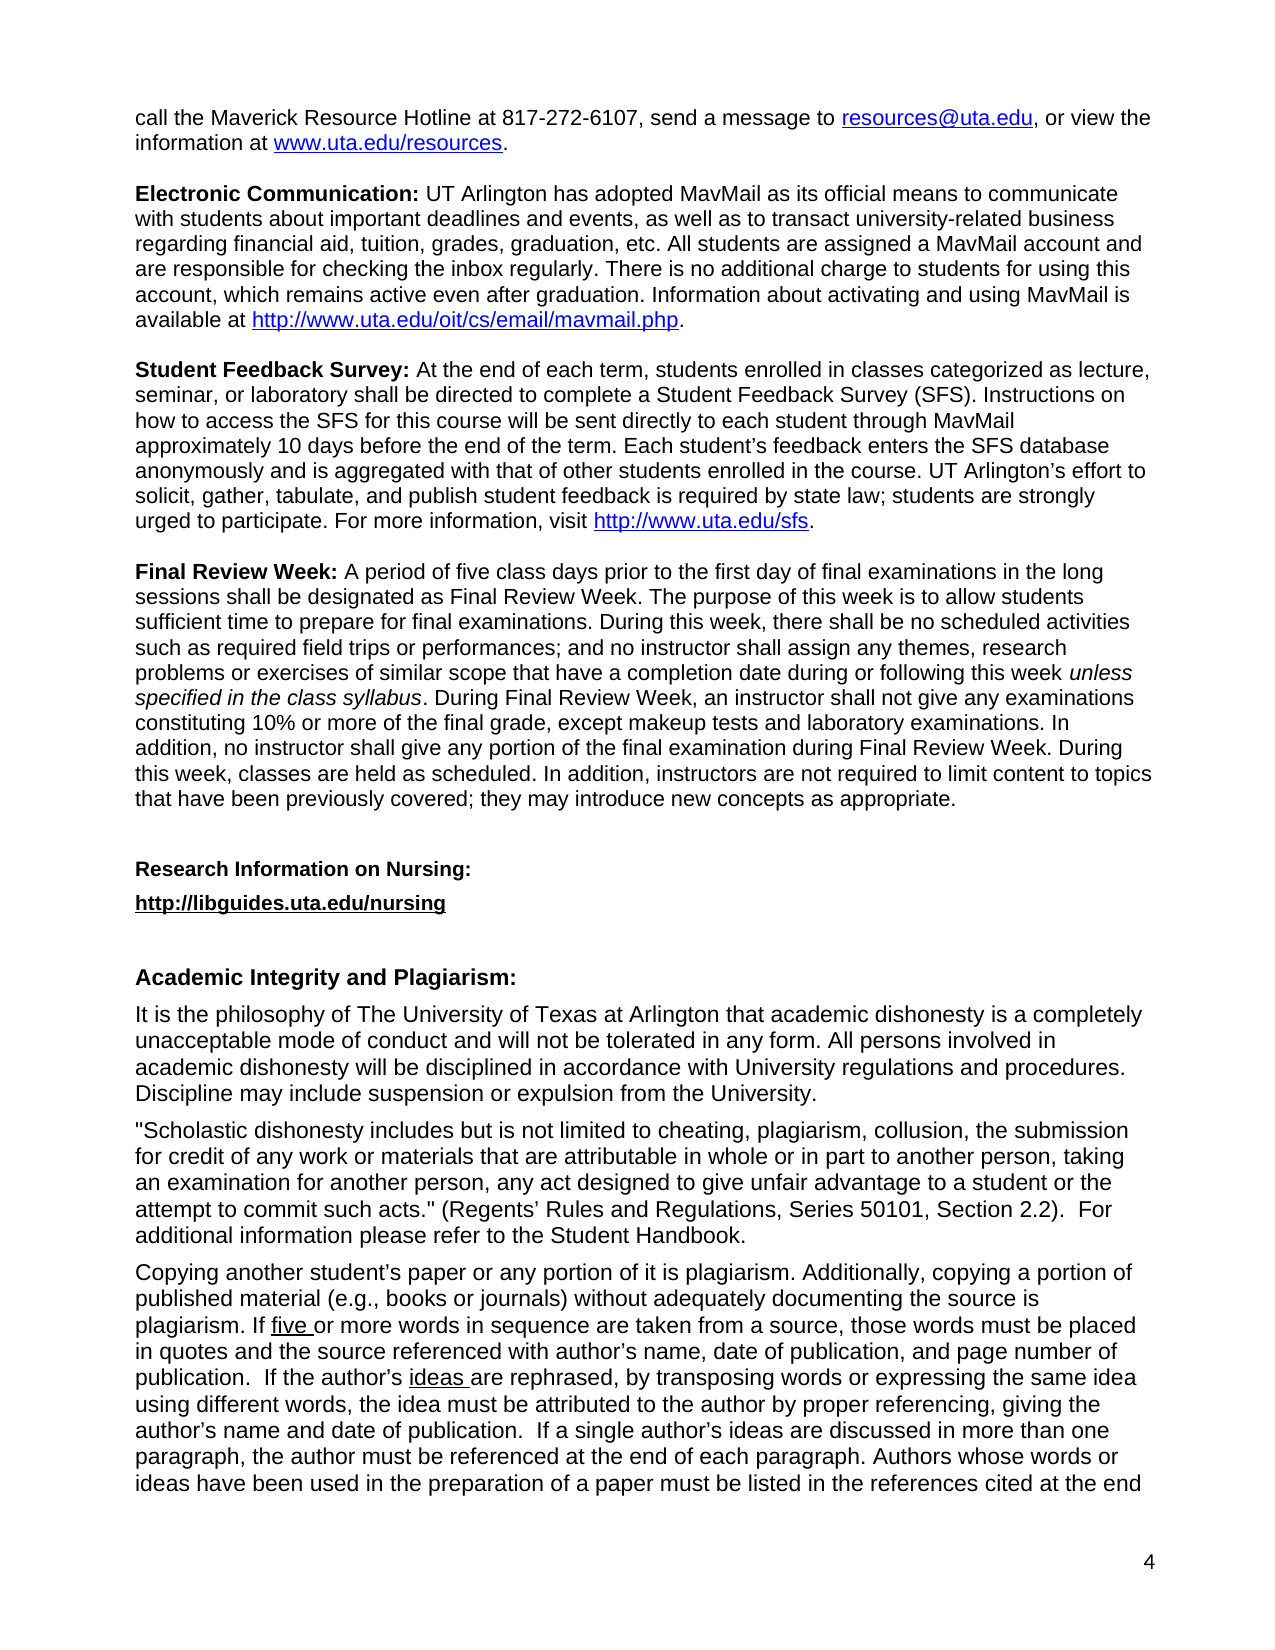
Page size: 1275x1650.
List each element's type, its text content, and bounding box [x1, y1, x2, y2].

text http://libguides.uta.edu/nursing [135, 891, 1155, 915]
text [135, 105, 1155, 155]
text Research Information on Nursing: [135, 857, 1155, 881]
text Electronic Communication: UT Arlington has adopted MavMail as its official means to communicate with students about important deadlines and events, as well as to transact university-related business regarding financial aid, tuition, grades, graduation, etc. All students are assigned a MavMail account and are responsible for checking the inbox regularly. There is no additional charge to students for using this account, which remains active even after graduation. Information about activating and using MavMail is available at http://www.uta.edu/oit/cs/email/mavmail.php. [135, 181, 1155, 332]
text Academic Integrity and Plagiarism: [135, 964, 1155, 990]
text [135, 1259, 1155, 1496]
text Final Review Week: A period of five class days prior to the first day of final examinations in the long sessions shall be designated as Final Review Week. The purpose of this week is to allow students sufficient time to prepare for final examinations. During this week, there shall be no scheduled activities such as required field trips or performances; and no instructor shall assign any themes, research problems or exercises of similar scope that have a completion date during or following this week unless specified in the class syllabus. During Final Review Week, an instructor shall not give any examinations constituting 10% or more of the final grade, except makeup tests and laboratory examinations. In addition, no instructor shall give any portion of the final examination during Final Review Week. During this week, classes are held as scheduled. In addition, instructors are not required to limit content to topics that have been previously covered; they may introduce new concepts as appropriate. [135, 559, 1155, 811]
text Student Feedback Survey: At the end of each term, students enrolled in classes categorized as lecture, seminar, or laboratory shall be directed to complete a Student Feedback Survey (SFS). Instructions on how to access the SFS for this course will be sent directly to each student through MavMail approximately 10 days before the end of the term. Each student’s feedback enters the SFS database anonymously and is aggregated with that of other students enrolled in the course. UT Arlington’s effort to solicit, gather, tabulate, and publish student feedback is required by state law; students are strongly urged to participate. For more information, visit http://www.uta.edu/sfs. [135, 357, 1155, 533]
text It is the philosophy of The University of Texas at Arlington that academic dishonesty is a completely unacceptable mode of conduct and will not be tolerated in any form. All persons involved in academic dishonesty will be disciplined in accordance with University regulations and procedures. Discipline may include suspension or expulsion from the University. [135, 1001, 1155, 1106]
text "Scholastic dishonesty includes but is not limited to cheating, plagiarism, collusion, the submission for credit of any work or materials that are attributable in whole or in part to another person, taking an examination for another person, any act designed to give unfair advantage to a student or the attempt to commit such acts." (Regents’ Rules and Regulations, Series 50101, Section 2.2). For additional information please refer to the Student Handbook. [135, 1117, 1155, 1248]
